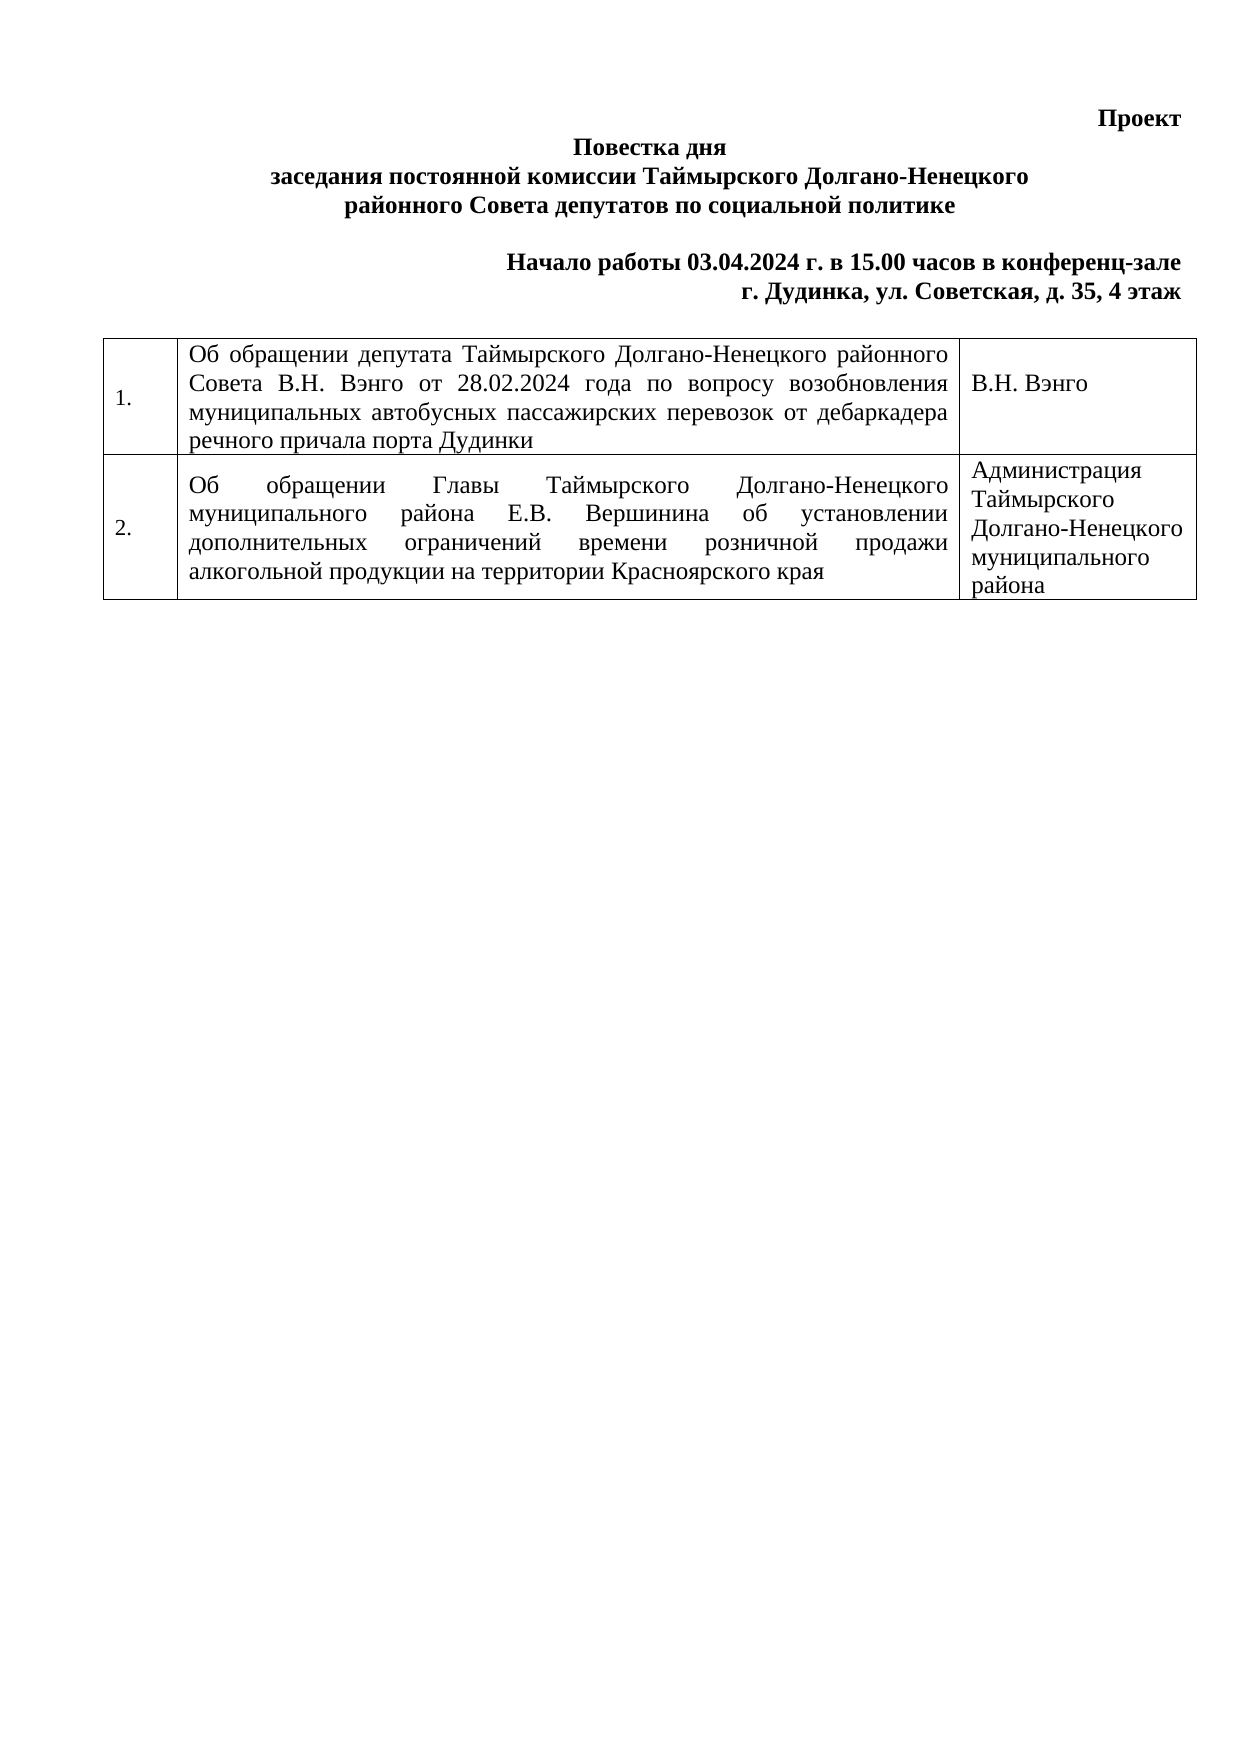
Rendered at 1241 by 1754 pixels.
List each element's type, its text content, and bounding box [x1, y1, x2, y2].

table_cell Администрация Таймырского Долгано-Ненецкого муниципального района [960, 455, 1196, 599]
table_cell [104, 455, 177, 599]
text Повестка дня [118, 132, 1181, 161]
table_cell Об обращении Главы Таймырского Долгано-Ненецкого муниципального района Е.В. Вершинина об установлении дополнительных ограничений времени розничной продажи алкогольной продукции на территории Красноярского края [178, 455, 959, 599]
text г. Дудинка, ул. Советская, д. 35, 4 этаж [118, 276, 1181, 305]
text районного Совета депутатов по социальной политике [118, 190, 1181, 218]
text Начало работы 03.04.2024 г. в 15.00 часов в конференц-зале [118, 247, 1181, 276]
text заседания постоянной комиссии Таймырского Долгано-Ненецкого [118, 161, 1181, 190]
text Проект [118, 103, 1181, 132]
table_header В.Н. Вэнго [960, 339, 1196, 454]
table_header Об обращении депутата Таймырского Долгано-Ненецкого районного Совета В.Н. Вэнго от 28.02.2024 года по вопросу возобновления муниципальных автобусных пассажирских перевозок от дебаркадера речного причала порта Дудинки [178, 339, 959, 454]
table_header [104, 339, 177, 454]
